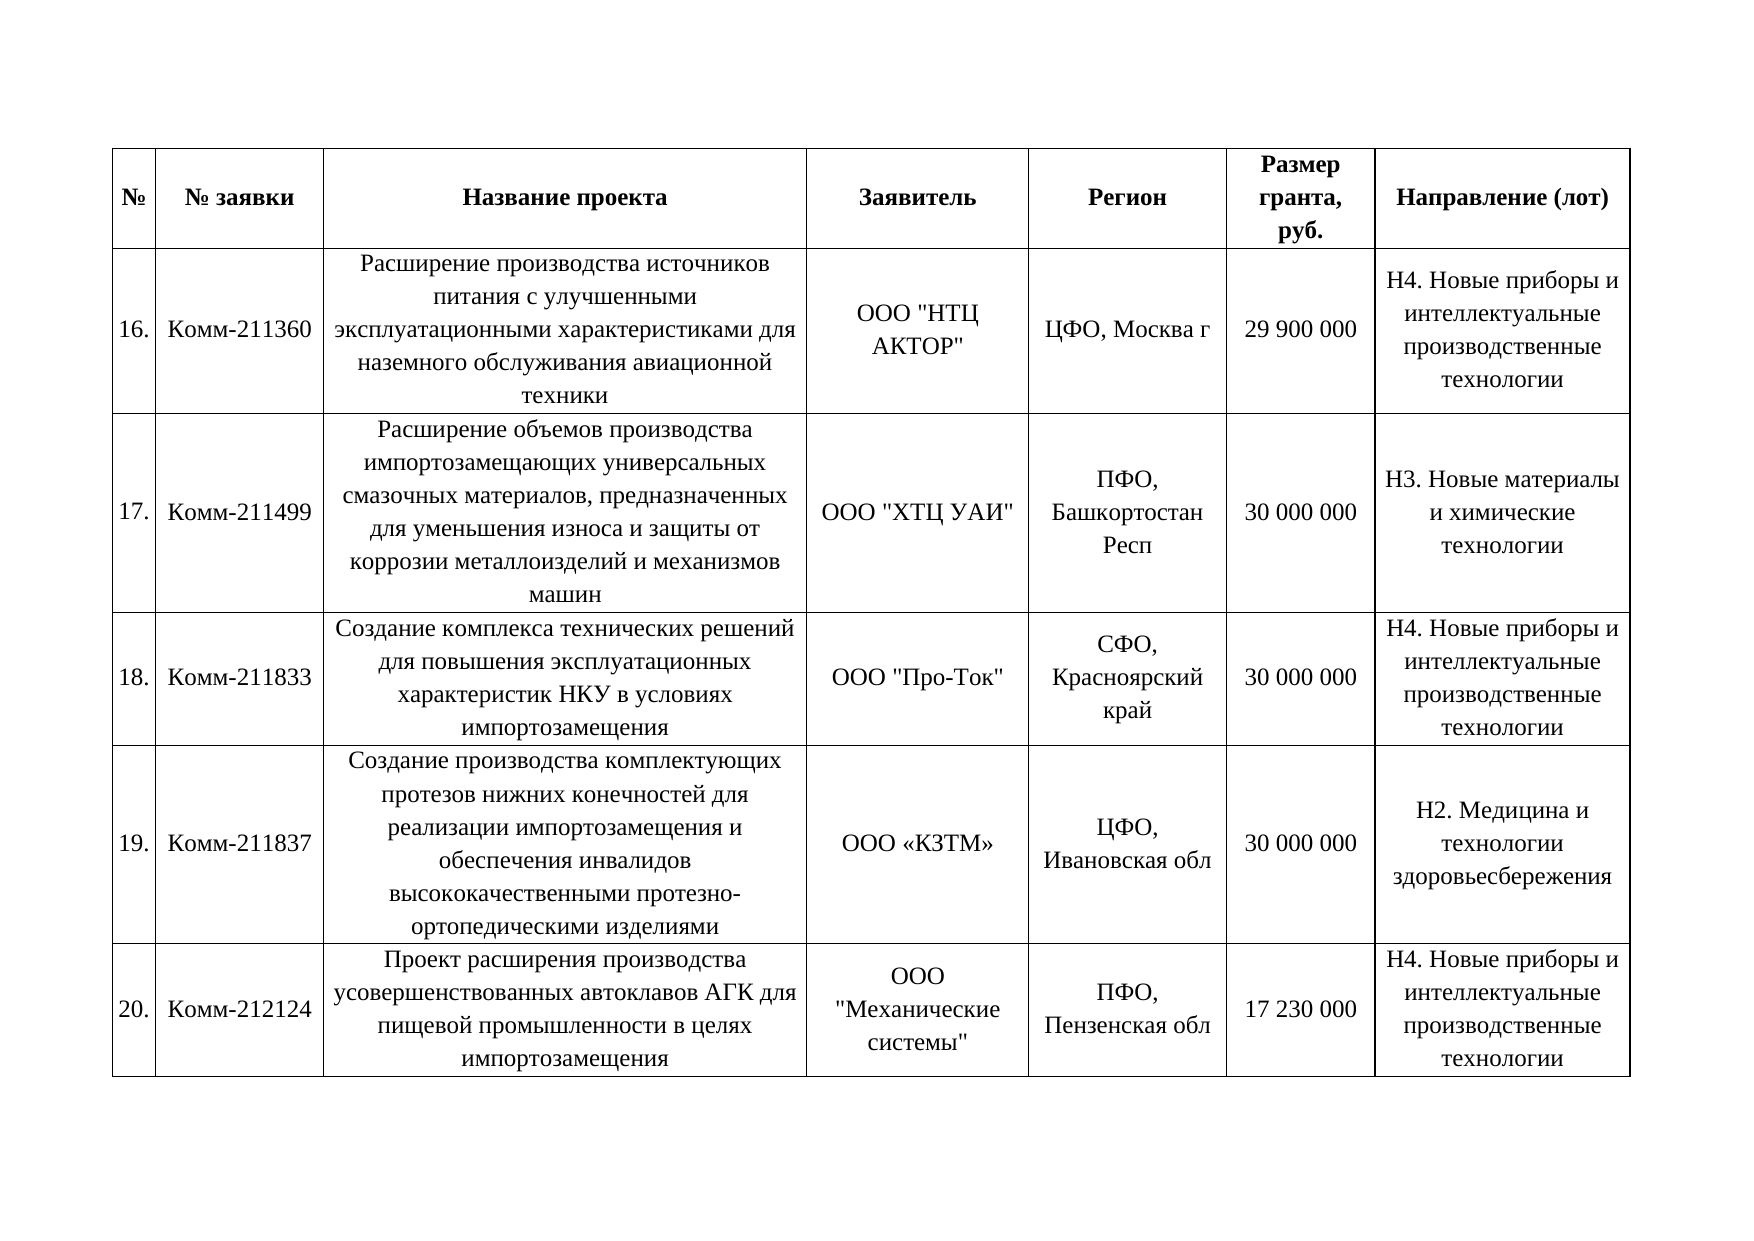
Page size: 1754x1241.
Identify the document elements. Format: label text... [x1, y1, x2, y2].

table_cell [113, 613, 155, 744]
table_cell 30 000 000 [1227, 613, 1374, 744]
table_header Направление (лот) [1376, 149, 1629, 247]
table_cell [113, 414, 155, 612]
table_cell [1376, 249, 1629, 413]
table_cell 17 230 000 [1227, 944, 1374, 1076]
table_cell 30 000 000 [1227, 414, 1374, 612]
table_cell 30 000 000 [1227, 746, 1374, 943]
table_header Размер гранта, руб. [1227, 149, 1374, 247]
table_cell Создание комплекса технических решений для повышения эксплуатационных характеристик НКУ в условиях импортозамещения [324, 613, 806, 744]
table_cell Расширение объемов производства импортозамещающих универсальных смазочных материалов, предназначенных для уменьшения износа и защиты от коррозии металлоизделий и механизмов машин [324, 414, 806, 612]
table_cell ООО "Про-Ток" [807, 613, 1028, 744]
table_header № заявки [156, 149, 323, 247]
table_cell Комм-212124 [156, 944, 323, 1076]
table_cell Комм-211837 [156, 746, 323, 943]
table_cell ПФО, Башкортостан Респ [1029, 414, 1226, 612]
table_cell Расширение производства источников питания с улучшенными эксплуатационными характеристиками для наземного обслуживания авиационной техники [324, 249, 806, 413]
table_cell 29 900 000 [1227, 249, 1374, 413]
table_cell Проект расширения производства усовершенствованных автоклавов АГК для пищевой промышленности в целях импортозамещения [324, 944, 806, 1076]
table_cell Комм-211360 [156, 249, 323, 413]
table_cell Н3. Новые материалы и химические технологии [1376, 414, 1629, 612]
table_cell [113, 944, 155, 1076]
table_cell ООО «КЗТМ» [807, 746, 1028, 943]
table_cell [113, 746, 155, 943]
table_cell Комм-211499 [156, 414, 323, 612]
table_header Название проекта [324, 149, 806, 247]
table_cell Н4. Новые приборы и интеллектуальные производственные технологии [1376, 613, 1629, 744]
table_header № [113, 149, 155, 247]
table_cell Комм-211833 [156, 613, 323, 744]
table_cell ПФО, Пензенская обл [1029, 944, 1226, 1076]
table_cell ООО "Механические системы" [807, 944, 1028, 1076]
table_cell ЦФО, Москва г [1029, 249, 1226, 413]
table_cell ООО "НТЦ АКТОР" [807, 249, 1028, 413]
table_cell ЦФО, Ивановская обл [1029, 746, 1226, 943]
table_cell ООО "ХТЦ УАИ" [807, 414, 1028, 612]
table_cell [113, 249, 155, 413]
table_header Заявитель [807, 149, 1028, 247]
table_header Регион [1029, 149, 1226, 247]
table_cell Создание производства комплектующих протезов нижних конечностей для реализации импортозамещения и обеспечения инвалидов высококачественными протезно-ортопедическими изделиями [324, 746, 806, 943]
table_cell СФО, Красноярский край [1029, 613, 1226, 744]
table_cell Н4. Новые приборы и интеллектуальные производственные технологии [1376, 944, 1629, 1076]
table_cell Н2. Медицина и технологии здоровьесбережения [1376, 746, 1629, 943]
